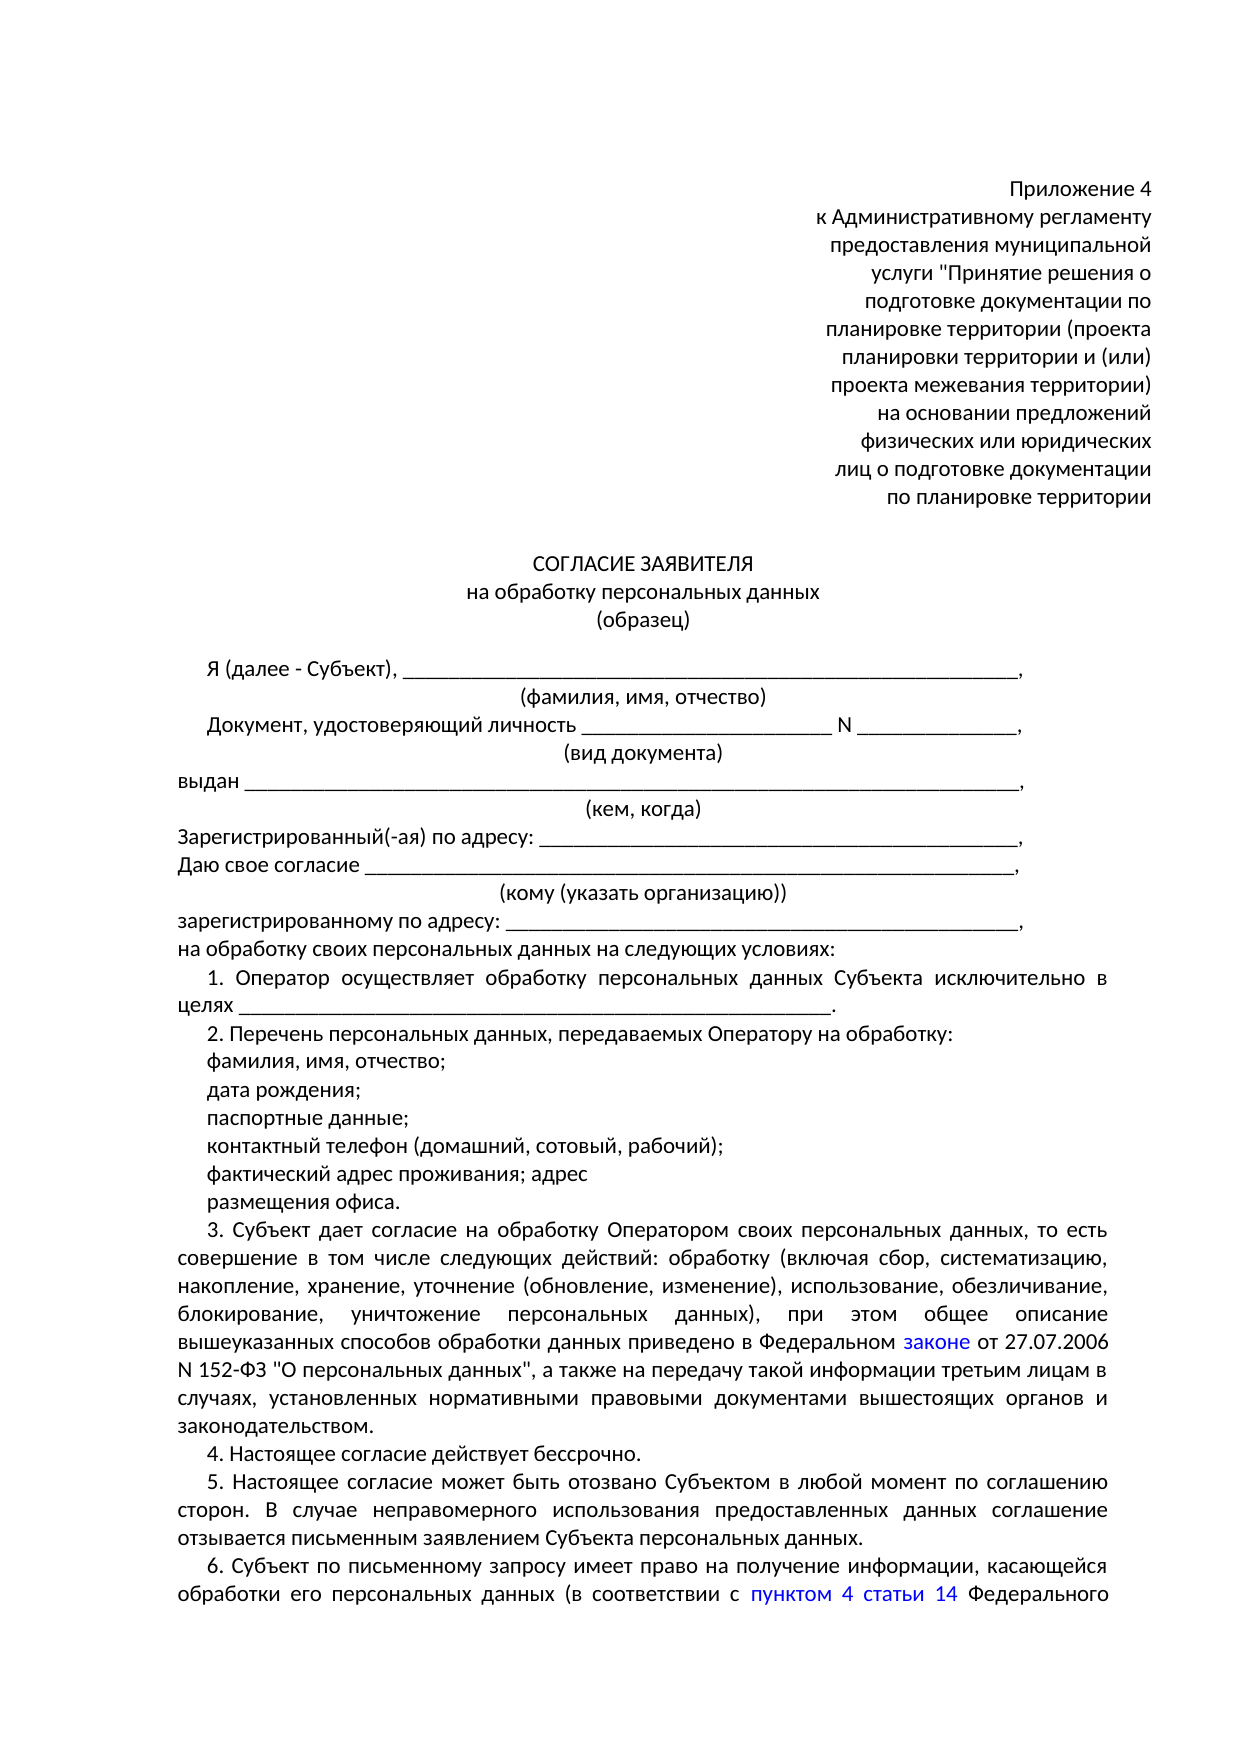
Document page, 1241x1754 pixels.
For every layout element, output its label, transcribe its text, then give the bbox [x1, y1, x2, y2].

text планировке территории (проекта [177, 314, 1152, 342]
text проекта межевания территории) [177, 370, 1152, 398]
text к Административному регламенту [177, 202, 1152, 230]
text планировки территории и (или) [177, 342, 1152, 370]
text по планировке территории [177, 482, 1152, 510]
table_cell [171, 644, 1116, 1618]
text на основании предложений [177, 398, 1152, 426]
table_header СОГЛАСИЕ ЗАЯВИТЕЛЯ на обработку персональных данных (образец) [171, 539, 1116, 644]
text предоставления муниципальной [177, 230, 1152, 258]
text физических или юридических [177, 426, 1152, 454]
text Приложение 4 [177, 174, 1152, 202]
text лиц о подготовке документации [177, 454, 1152, 482]
text подготовке документации по [177, 286, 1152, 314]
text услуги "Принятие решения о [177, 258, 1152, 286]
